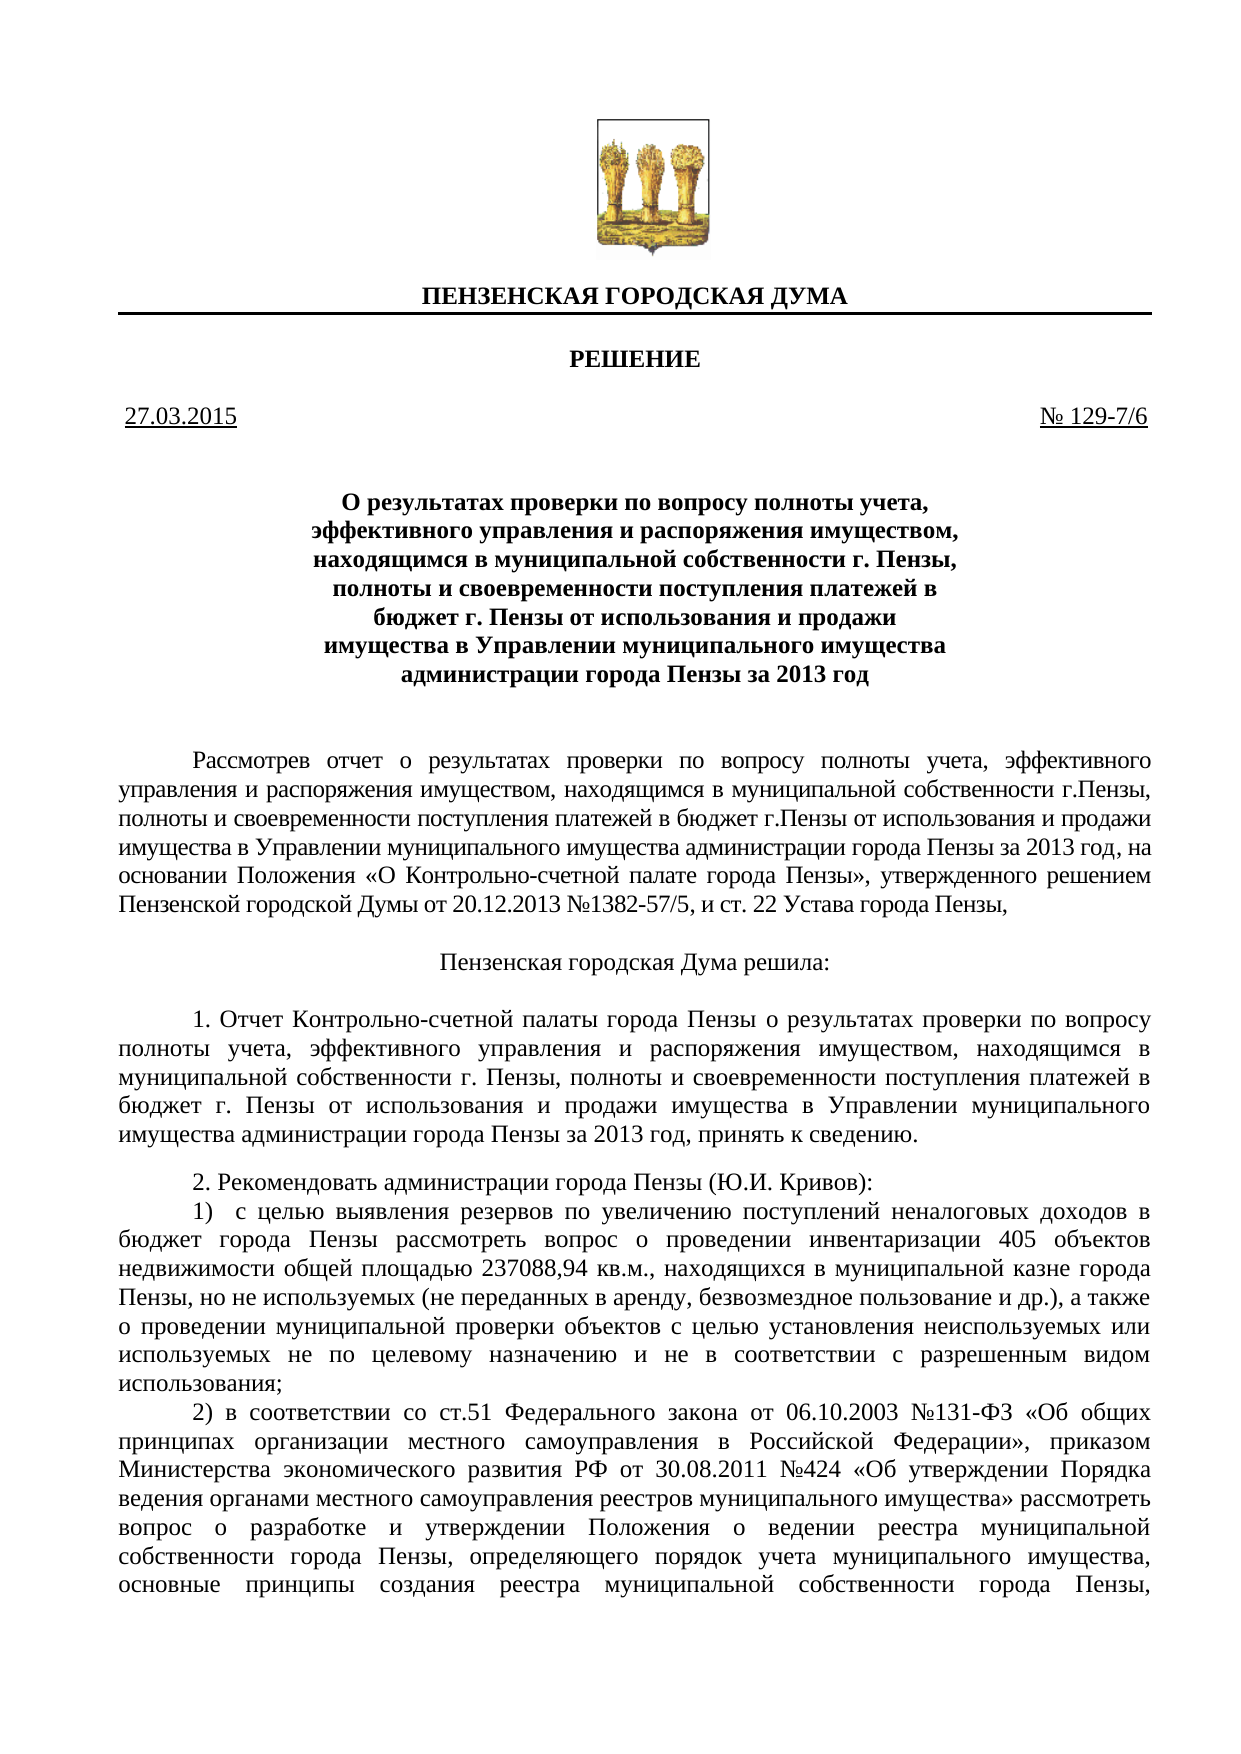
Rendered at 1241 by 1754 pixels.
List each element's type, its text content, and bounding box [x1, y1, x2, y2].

text 2. Рекомендовать администрации города Пензы (Ю.И. Кривов): [118, 1167, 1152, 1196]
text 1) с целью выявления резервов по увеличению поступлений неналоговых доходов в бюджет города Пензы рассмотреть вопрос о проведении инвентаризации 405 объектов недвижимости общей площадью 237088,94 кв.м., находящихся в муниципальной казне города Пензы, но не используемых (не переданных в аренду, безвозмездное пользование и др.), а также о проведении муниципальной проверки объектов с целью установления неиспользуемых или используемых не по целевому назначению и не в соответствии с разрешенным видом использования; [118, 1196, 1152, 1397]
text РЕШЕНИЕ [118, 344, 1152, 372]
text 27.03.2015 № 129-7/6 [118, 401, 1152, 430]
picture [596, 118, 712, 260]
text ПЕНЗЕНСКАЯ ГОРОДСКАЯ ДУМА [118, 281, 1152, 312]
text Пензенская городская Дума решила: [118, 947, 1152, 975]
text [118, 1397, 1152, 1598]
table_header О результатах проверки по вопросу полноты учета, эффективного управления и распоряжения имуществом, находящимся в муниципальной собственности г. Пензы, полноты и своевременности поступления платежей в бюджет г. Пензы от использования и продажи имущества в Управлении муниципального имущества администрации города Пензы за 2013 год [298, 430, 971, 745]
text 1. Отчет Контрольно-счетной палаты города Пензы о результатах проверки по вопросу полноты учета, эффективного управления и распоряжения имуществом, находящимся в муниципальной собственности г. Пензы, полноты и своевременности поступления платежей в бюджет г. Пензы от использования и продажи имущества в Управлении муниципального имущества администрации города Пензы за 2013 год, принять к сведению. [118, 1004, 1152, 1148]
text Рассмотрев отчет о результатах проверки по вопросу полноты учета, эффективного управления и распоряжения имуществом, находящимся в муниципальной собственности г.Пензы, полноты и своевременности поступления платежей в бюджет г.Пензы от использования и продажи имущества в Управлении муниципального имущества администрации города Пензы за 2013 год, на основании Положения «О Контрольно-счетной палате города Пензы», утвержденного решением Пензенской городской Думы от 20.12.2013 №1382-57/5, и ст. 22 Устава города Пензы, [118, 745, 1152, 918]
